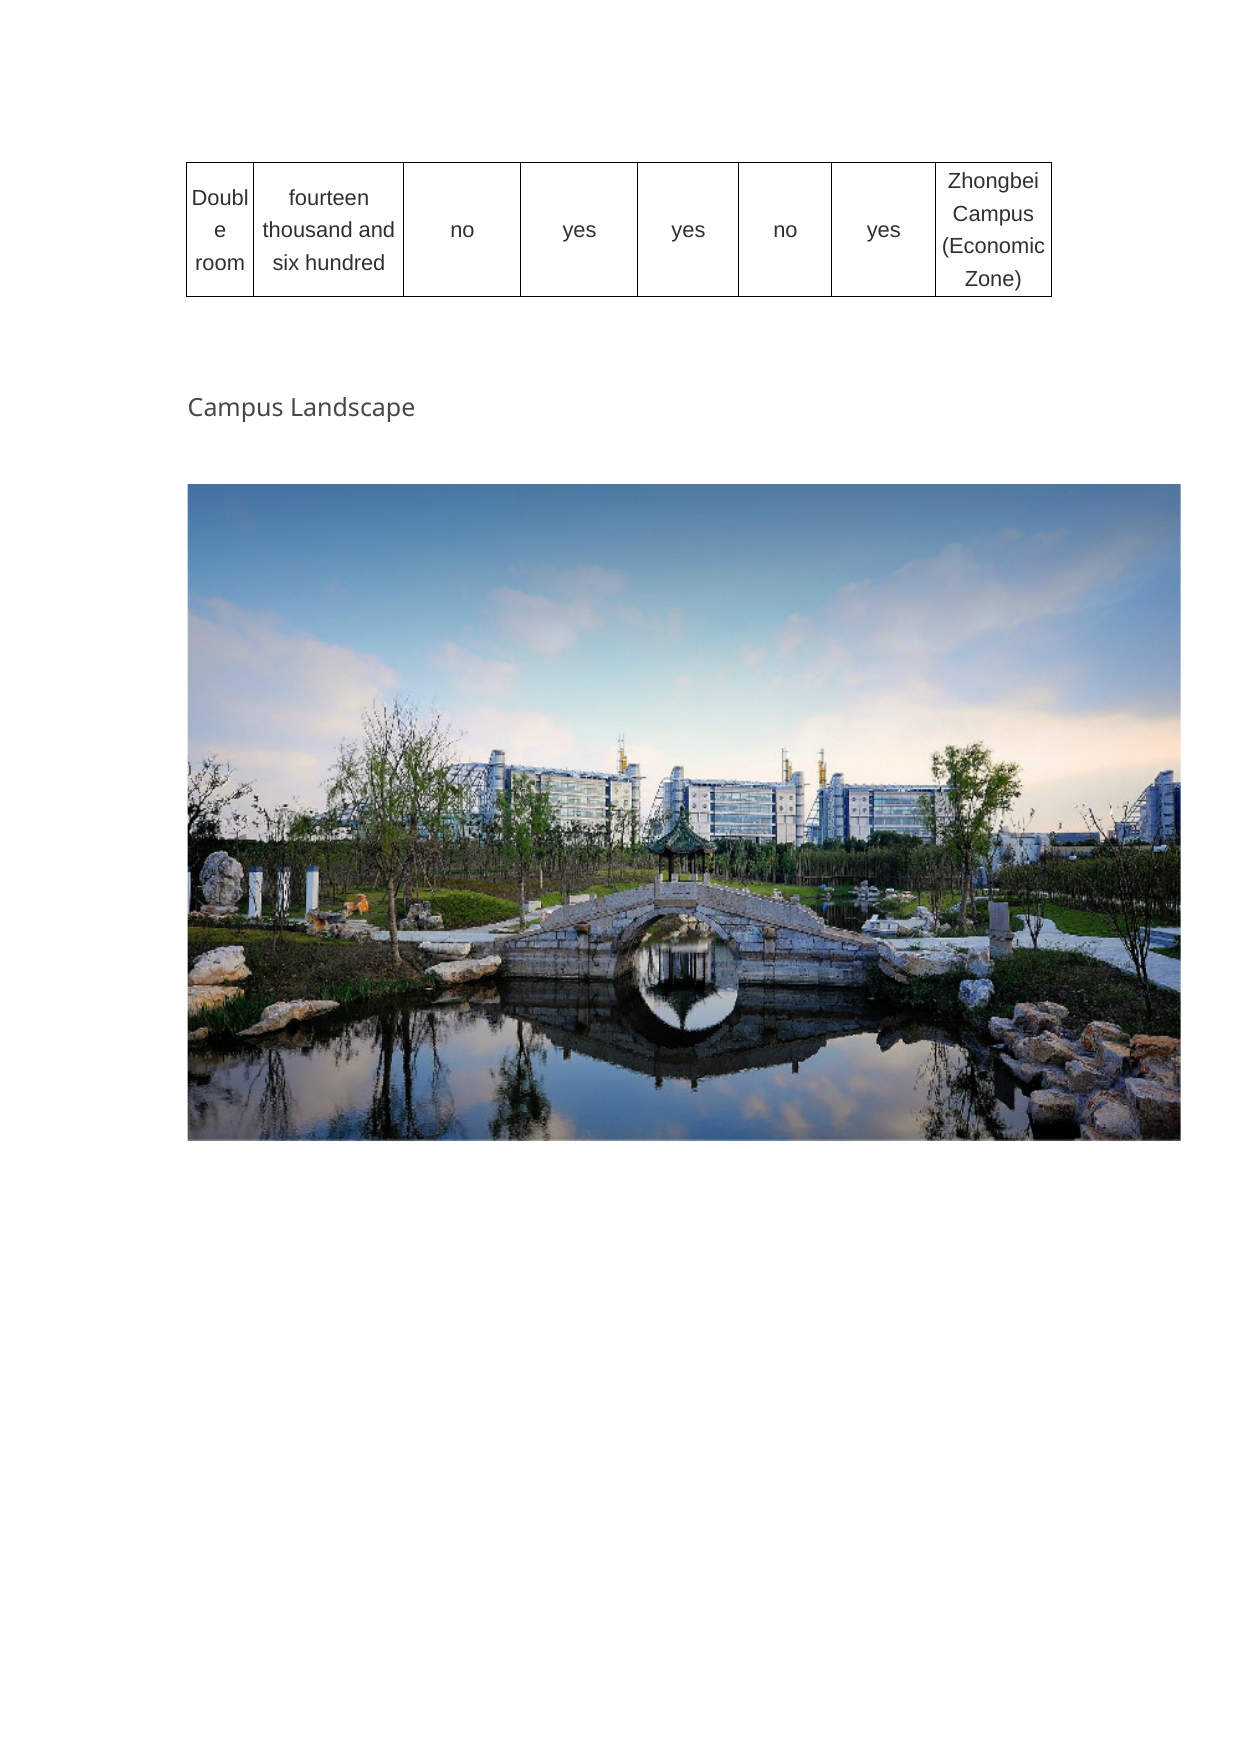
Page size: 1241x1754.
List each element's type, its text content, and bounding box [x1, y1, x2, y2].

table_cell yes [832, 163, 935, 296]
table_cell fourteen thousand and six hundred [254, 163, 403, 296]
table_cell no [404, 163, 520, 296]
table_cell yes [638, 163, 738, 296]
table_cell yes [521, 163, 637, 296]
picture [187, 484, 1181, 1141]
table_cell no [739, 163, 831, 296]
table_cell Double room [187, 163, 253, 296]
table_cell Zhongbei Campus (Economic Zone) [936, 163, 1051, 296]
subtitle Campus Landscape [187, 374, 1053, 439]
